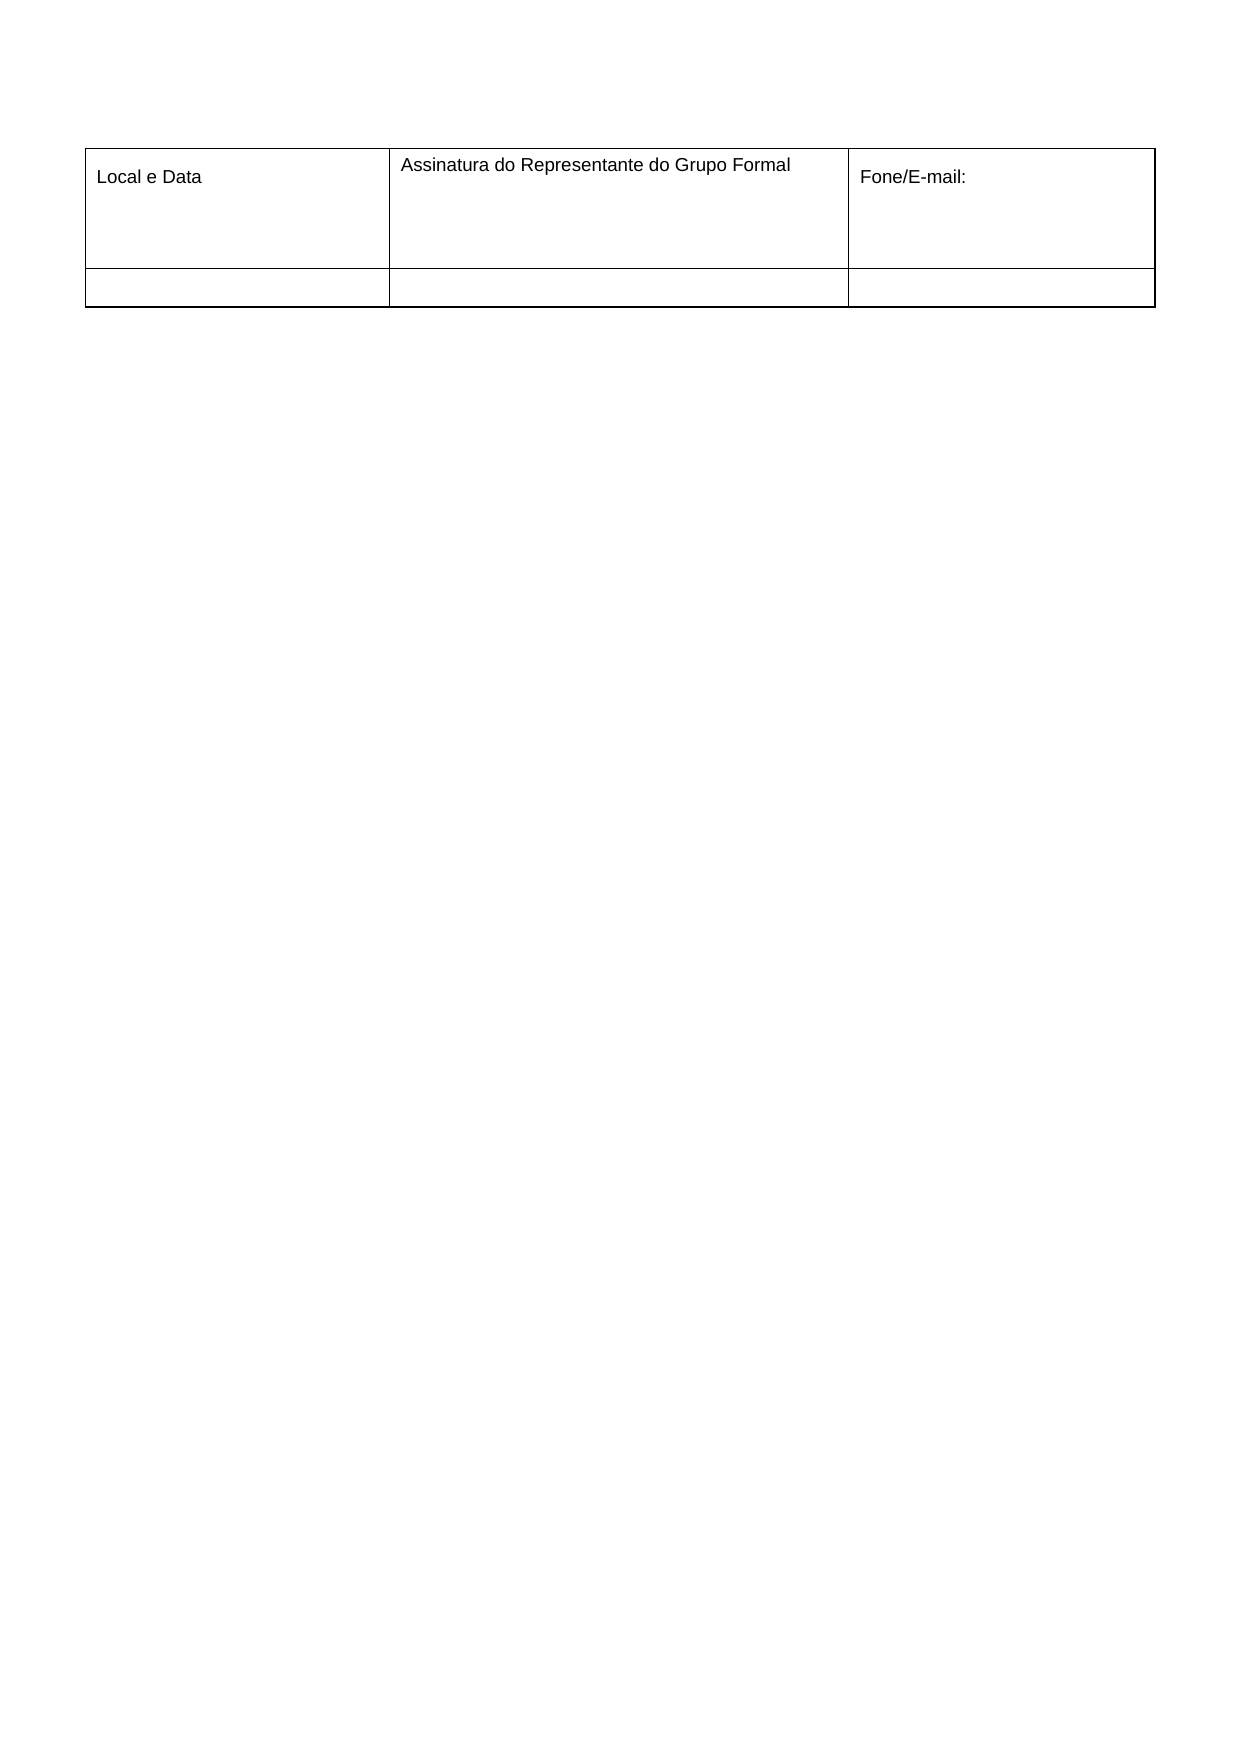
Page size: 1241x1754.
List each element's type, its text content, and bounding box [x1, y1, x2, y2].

table_header Assinatura do Representante do Grupo Formal [390, 149, 848, 268]
table_header Local e Data [86, 149, 389, 268]
table_header Fone/E-mail: [849, 149, 1154, 268]
table_cell [86, 269, 389, 306]
table_cell [849, 269, 1154, 306]
table_cell [390, 269, 848, 306]
